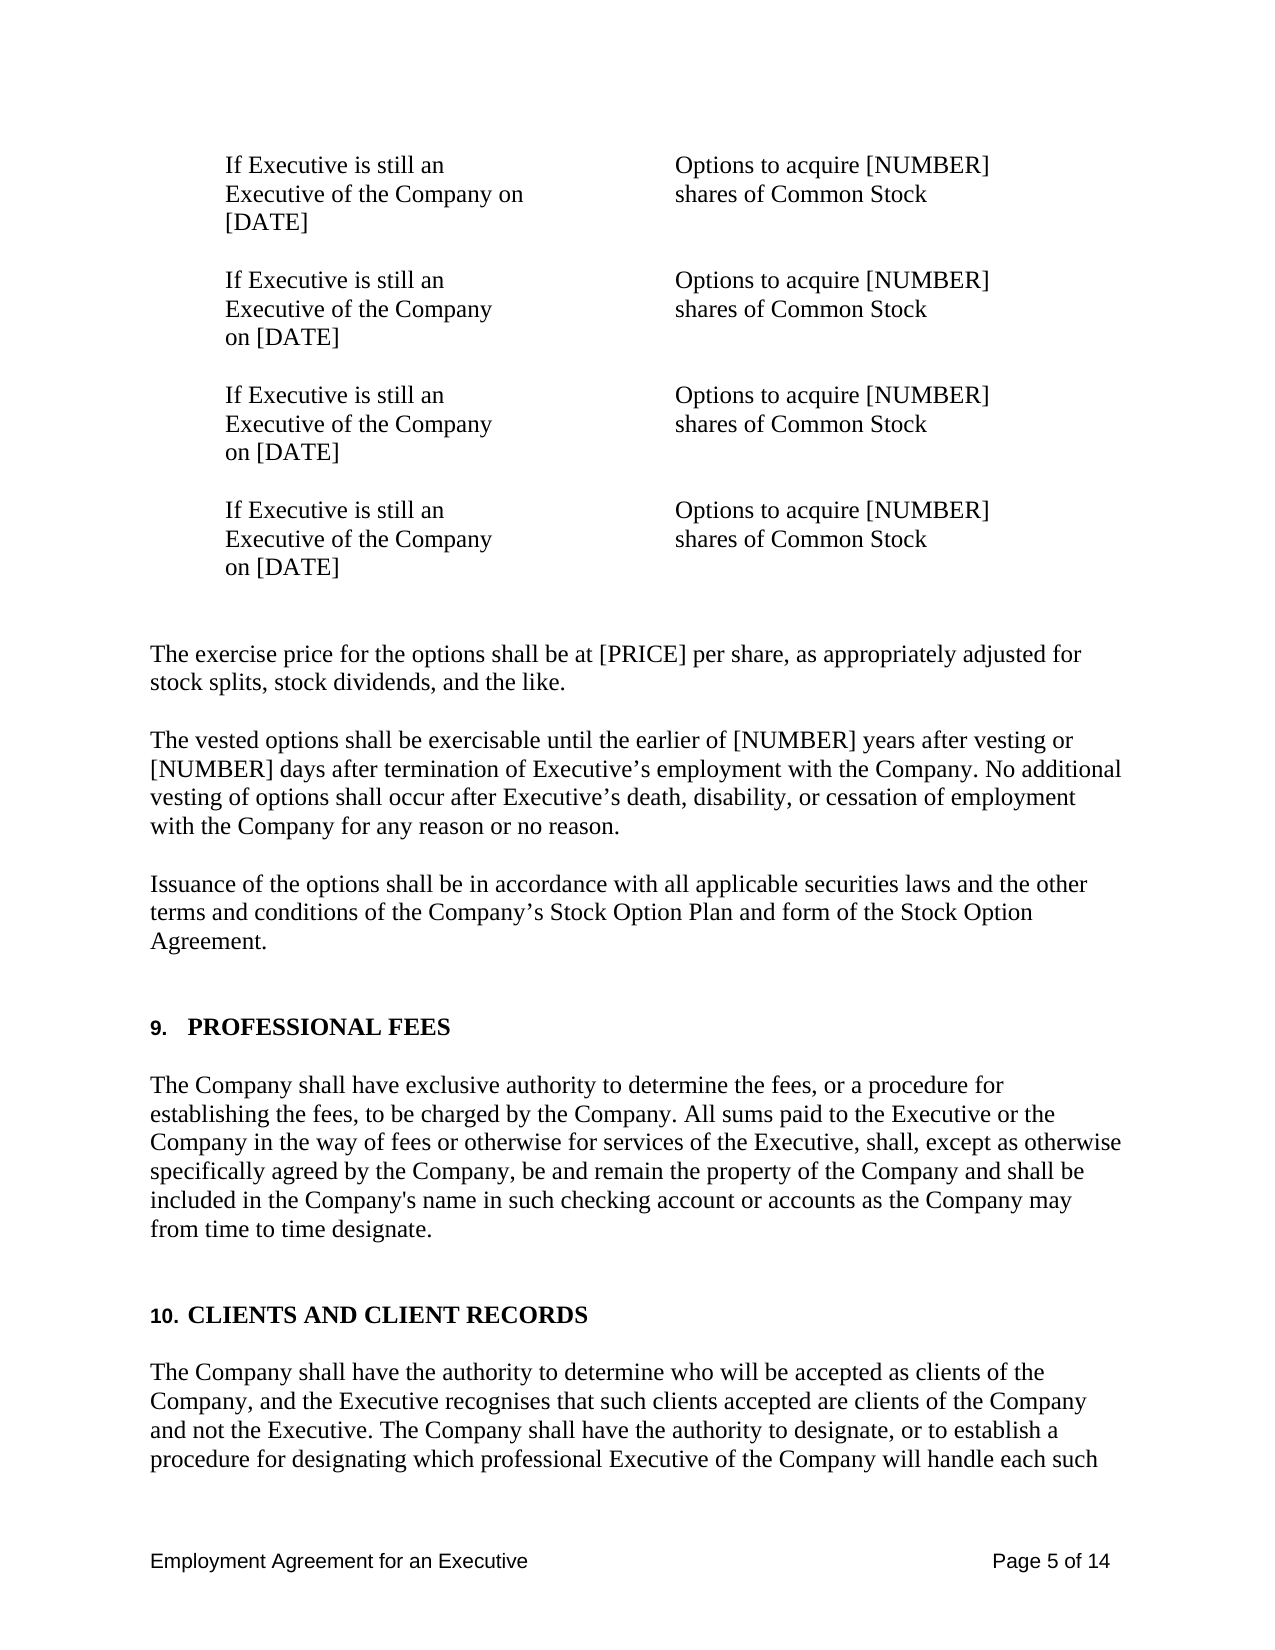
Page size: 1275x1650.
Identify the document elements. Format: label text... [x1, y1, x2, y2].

text The Company shall have exclusive authority to determine the fees, or a procedure for establishing the fees, to be charged by the Company. All sums paid to the Executive or the Company in the way of fees or otherwise for services of the Executive, shall, except as otherwise specifically agreed by the Company, be and remain the property of the Company and shall be included in the Company's name in such checking account or accounts as the Company may from time to time designate. [150, 1070, 1125, 1242]
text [150, 1357, 1125, 1472]
text on [DATE] [150, 437, 1125, 466]
list CLIENTS AND CLIENT RECORDS [150, 1300, 1125, 1329]
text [150, 150, 1125, 179]
text [DATE] [150, 207, 1125, 236]
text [150, 179, 1125, 207]
text If Executive is still an Options to acquire [NUMBER] [150, 495, 1125, 524]
text Executive of the Company shares of Common Stock [150, 524, 1125, 552]
list PROFESSIONAL FEES [150, 1012, 1125, 1041]
text The exercise price for the options shall be at [PRICE] per share, as appropriately adjusted for stock splits, stock dividends, and the like. [150, 639, 1125, 696]
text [150, 265, 1125, 294]
text If Executive is still an Options to acquire [NUMBER] [150, 380, 1125, 409]
text Executive of the Company shares of Common Stock [150, 409, 1125, 437]
text Executive of the Company shares of Common Stock [150, 294, 1125, 322]
text on [DATE] [150, 322, 1125, 351]
text on [DATE] [150, 552, 1125, 581]
text The vested options shall be exercisable until the earlier of [NUMBER] years after vesting or [NUMBER] days after termination of Executive’s employment with the Company. No additional vesting of options shall occur after Executive’s death, disability, or cessation of employment with the Company for any reason or no reason. [150, 725, 1125, 840]
text Issuance of the options shall be in accordance with all applicable securities laws and the other terms and conditions of the Company’s Stock Option Plan and form of the Stock Option Agreement. [150, 869, 1125, 955]
